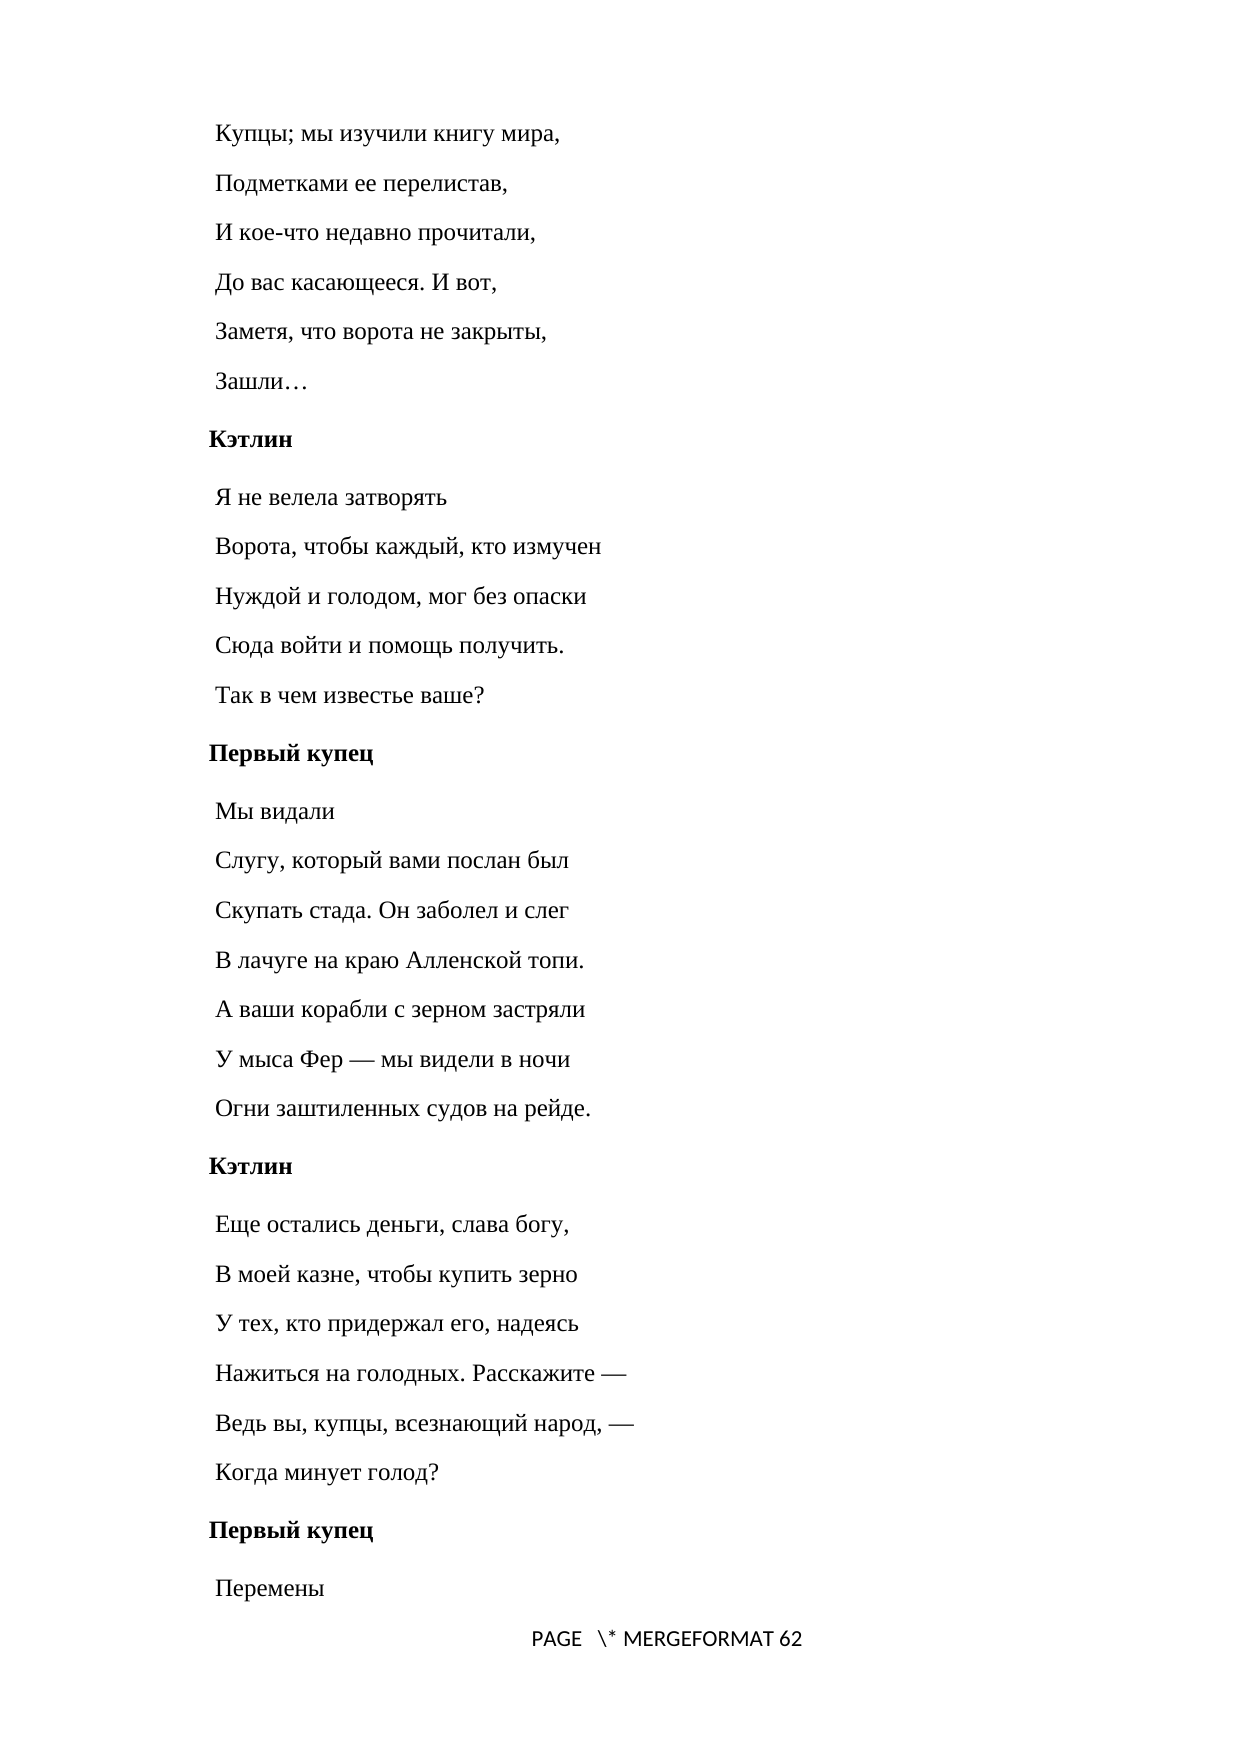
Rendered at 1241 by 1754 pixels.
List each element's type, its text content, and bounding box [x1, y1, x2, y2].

text И кое-что недавно прочитали, [177, 217, 1152, 246]
text Зашли… [177, 366, 1152, 395]
text У тех, кто придержал его, надеясь [177, 1308, 1152, 1337]
text В лачуге на краю Алленской топи. [177, 945, 1152, 973]
text Ведь вы, купцы, всезнающий народ, — [177, 1408, 1152, 1436]
text Еще остались деньги, слава богу, [177, 1209, 1152, 1238]
text А ваши корабли с зерном застряли [177, 994, 1152, 1023]
text Когда минует голод? [177, 1457, 1152, 1486]
text У мыса Фер — мы видели в ночи [177, 1044, 1152, 1073]
text Заметя, что ворота не закрыты, [177, 316, 1152, 345]
text Кэтлин [177, 1151, 1152, 1180]
text Скупать стада. Он заболел и слег [177, 895, 1152, 924]
text Купцы; мы изучили книгу мира, [177, 118, 1152, 147]
text Мы видали [177, 796, 1152, 825]
text Огни заштиленных судов на рейде. [177, 1093, 1152, 1122]
text Нажиться на голодных. Расскажите — [177, 1358, 1152, 1387]
text Я не велела затворять [177, 482, 1152, 511]
text Ворота, чтобы каждый, кто измучен [177, 531, 1152, 560]
text Перемены [177, 1573, 1152, 1602]
text Слугу, который вами послан был [177, 846, 1152, 874]
text Нуждой и голодом, мог без опаски [177, 581, 1152, 610]
text Первый купец [177, 1515, 1152, 1544]
text Сюда войти и помощь получить. [177, 631, 1152, 659]
text До вас касающееся. И вот, [177, 267, 1152, 296]
text Первый купец [177, 738, 1152, 767]
text Подметками ее перелистав, [177, 168, 1152, 196]
text В моей казне, чтобы купить зерно [177, 1259, 1152, 1288]
text Так в чем известье ваше? [177, 680, 1152, 709]
text Кэтлин [177, 424, 1152, 453]
